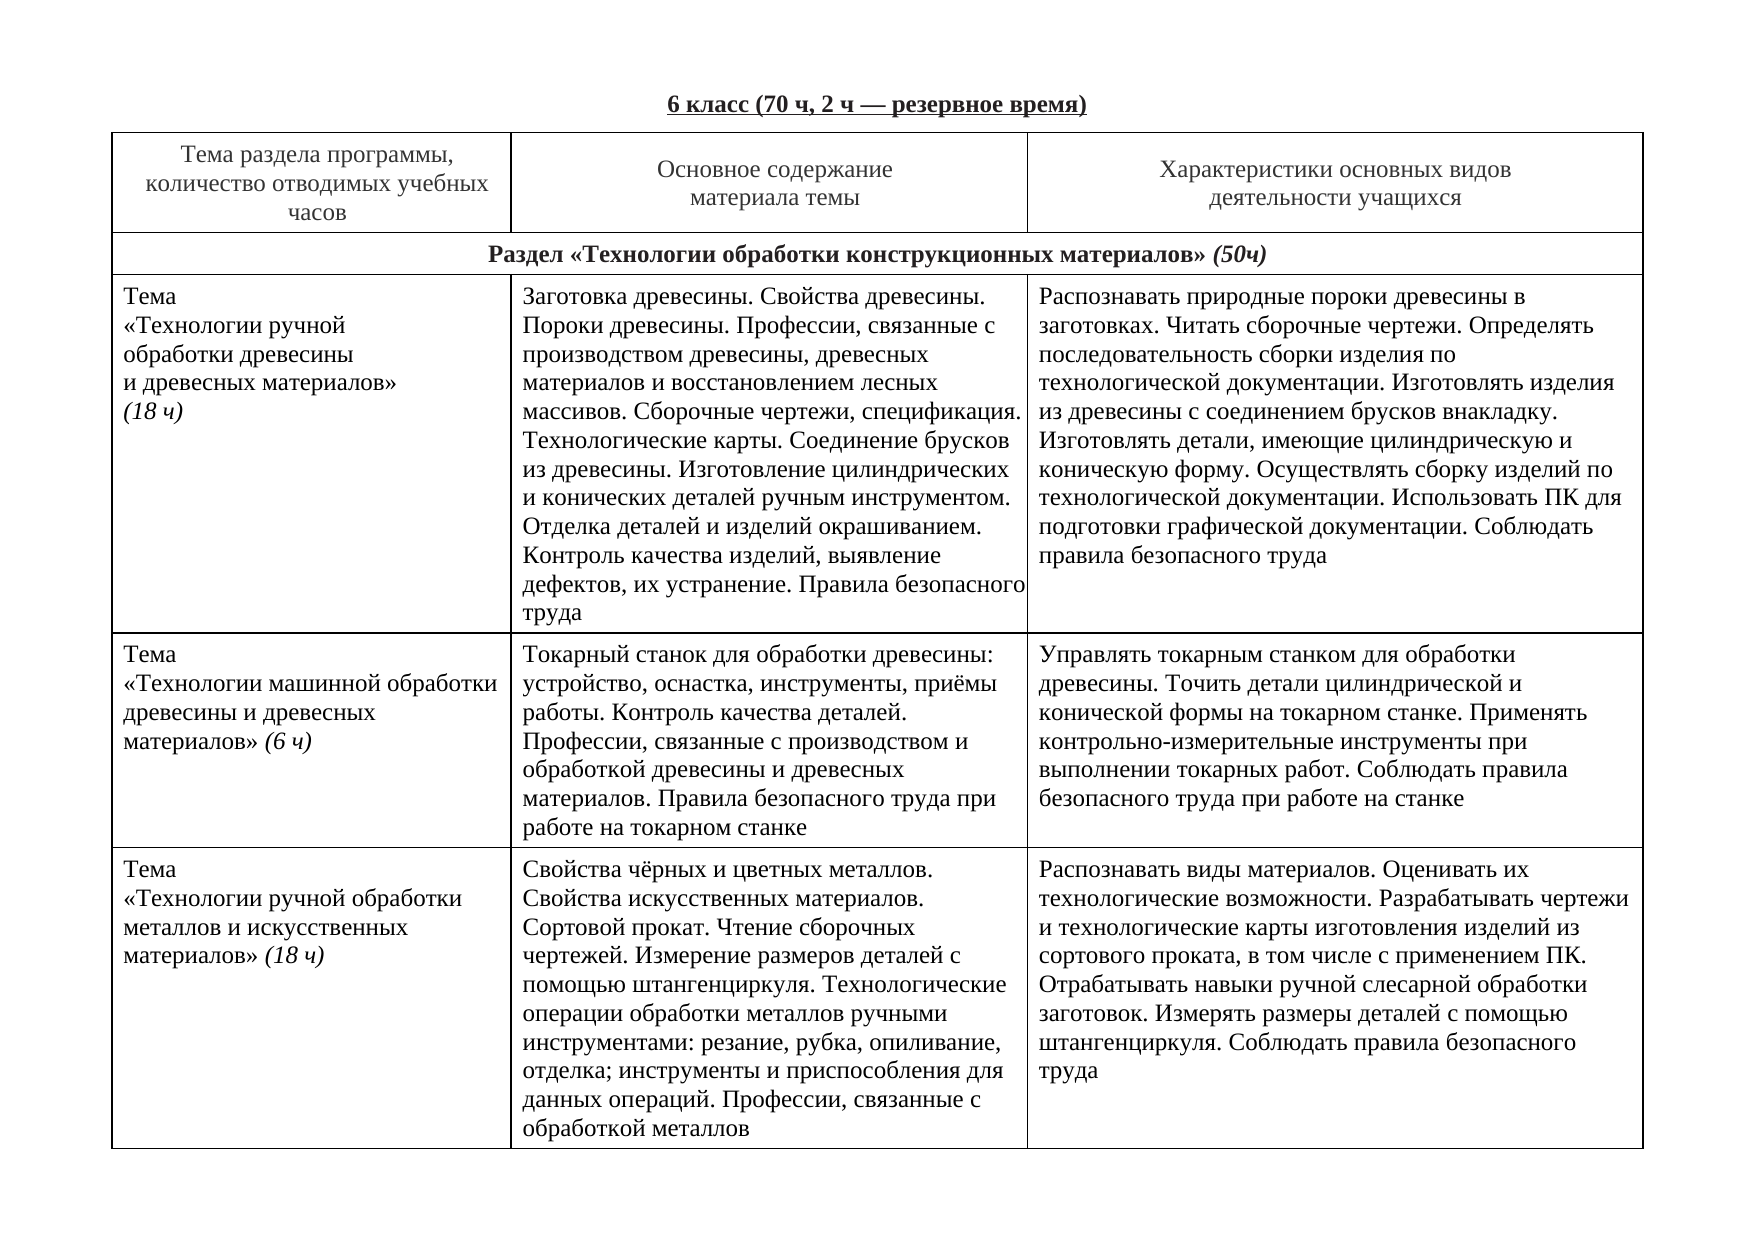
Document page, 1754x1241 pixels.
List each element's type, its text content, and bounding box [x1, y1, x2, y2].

table_header Основное содержание материала темы [512, 133, 1027, 231]
table_cell Токарный станок для обработки древесины: устройство, оснастка, инструменты, приёмы работы. Контроль качества деталей. Профессии, связанные с производством и обработкой древесины и древесных материалов. Правила безопасного труда при работе на токарном станке [512, 634, 1027, 847]
table_cell Управлять токарным станком для обработки древесины. Точить детали цилиндрической и конической формы на токарном станке. Применять контрольно-измерительные инструменты при выполнении токарных работ. Соблюдать правила безопасного труда при работе на станке [1028, 634, 1642, 847]
table_cell Тема «Технологии машинной обработки древесины и древесных материалов» (6 ч) [113, 634, 510, 847]
table_cell Тема «Технологии ручной обработки древесины и древесных материалов» (18 ч) [113, 275, 510, 632]
table_cell Тема «Технологии ручной обработки металлов и искусственных материалов» (18 ч) [113, 848, 510, 1148]
text 6 класс (70 ч, 2 ч — резервное время) [118, 89, 1636, 117]
table_cell Свойства чёрных и цветных металлов. Свойства искусственных материалов. Сортовой прокат. Чтение сборочных чертежей. Измерение размеров деталей с помощью штангенциркуля. Технологические операции обработки металлов ручными инструментами: резание, рубка, опиливание, отделка; инструменты и приспособления для данных операций. Профессии, связанные с обработкой металлов [512, 848, 1027, 1148]
table_cell Заготовка древесины. Свойства древесины. Пороки древесины. Профессии, связанные с производством древесины, древесных материалов и восстановлением лесных массивов. Сборочные чертежи, спецификация. Технологические карты. Соединение брусков из древесины. Изготовление цилиндрических и конических деталей ручным инструментом. Отделка деталей и изделий окрашиванием. Контроль качества изделий, выявление дефектов, их устранение. Правила безопасного труда [512, 275, 1027, 632]
table_cell Раздел «Технологии обработки конструкционных материалов» (50ч) [113, 233, 1642, 274]
table_cell Распознавать природные пороки древесины в заготовках. Читать сборочные чертежи. Определять последовательность сборки изделия по технологической документации. Изготовлять изделия из древесины с соединением брусков внакладку. Изготовлять детали, имеющие цилиндрическую и коническую форму. Осуществлять сборку изделий по технологической документации. Использовать ПК для подготовки графической документации. Соблюдать правила безопасного труда [1028, 275, 1642, 632]
table_header Тема раздела программы, количество отводимых учебных часов [113, 133, 510, 231]
table_cell Распознавать виды материалов. Оценивать их технологические возможности. Разрабатывать чертежи и технологические карты изготовления изделий из сортового проката, в том числе с применением ПК. Отрабатывать навыки ручной слесарной обработки заготовок. Измерять размеры деталей с помощью штангенциркуля. Соблюдать правила безопасного труда [1028, 848, 1642, 1148]
table_header Характеристики основных видов деятельности учащихся [1028, 133, 1642, 231]
